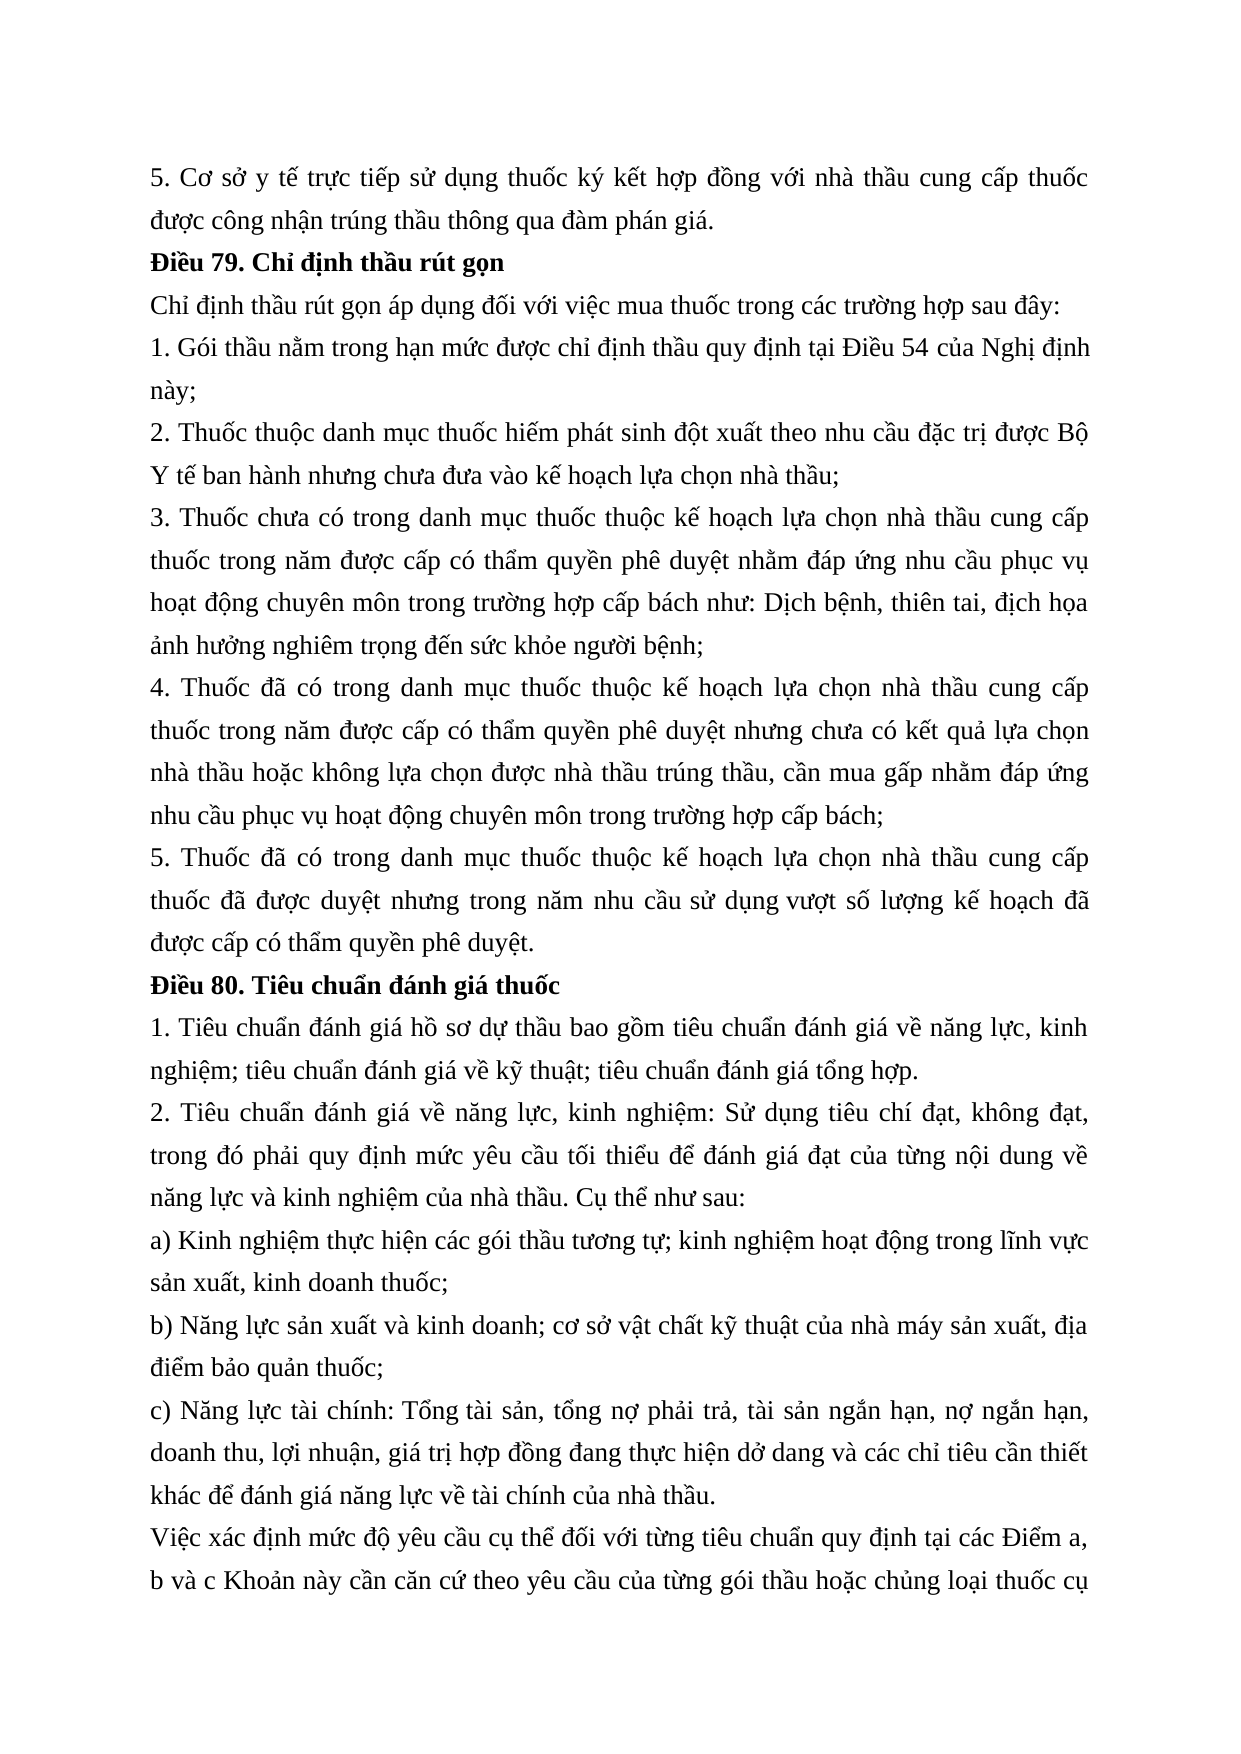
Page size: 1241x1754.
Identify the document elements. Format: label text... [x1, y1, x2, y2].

text c) Năng lực tài chính: Tổng tài sản, tổng nợ phải trả, tài sản ngắn hạn, nợ ngắn hạn, doanh thu, lợi nhuận, giá trị hợp đồng đang thực hiện dở dang và các chỉ tiêu cần thiết khác để đánh giá năng lực về tài chính của nhà thầu. [150, 1382, 1090, 1510]
text 1. Tiêu chuẩn đánh giá hồ sơ dự thầu bao gồm tiêu chuẩn đánh giá về năng lực, kinh nghiệm; tiêu chuẩn đánh giá về kỹ thuật; tiêu chuẩn đánh giá tổng hợp. [150, 1000, 1090, 1085]
text 2. Thuốc thuộc danh mục thuốc hiếm phát sinh đột xuất theo nhu cầu đặc trị được Bộ Y tế ban hành nhưng chưa đưa vào kế hoạch lựa chọn nhà thầu; [150, 405, 1090, 490]
text 3. Thuốc chưa có trong danh mục thuốc thuộc kế hoạch lựa chọn nhà thầu cung cấp thuốc trong năm được cấp có thẩm quyền phê duyệt nhằm đáp ứng nhu cầu phục vụ hoạt động chuyên môn trong trường hợp cấp bách như: Dịch bệnh, thiên tai, địch họa ảnh hưởng nghiêm trọng đến sức khỏe người bệnh; [150, 490, 1090, 660]
text 5. Cơ sở y tế trực tiếp sử dụng thuốc ký kết hợp đồng với nhà thầu cung cấp thuốc được công nhận trúng thầu thông qua đàm phán giá. [150, 150, 1090, 235]
text 2. Tiêu chuẩn đánh giá về năng lực, kinh nghiệm: Sử dụng tiêu chí đạt, không đạt, trong đó phải quy định mức yêu cầu tối thiểu để đánh giá đạt của từng nội dung về năng lực và kinh nghiệm của nhà thầu. Cụ thể như sau: [150, 1085, 1090, 1212]
text 5. Thuốc đã có trong danh mục thuốc thuộc kế hoạch lựa chọn nhà thầu cung cấp thuốc đã được duyệt nhưng trong năm nhu cầu sử dụng vượt số lượng kế hoạch đã được cấp có thẩm quyền phê duyệt. [150, 830, 1090, 957]
text Điều 79. Chỉ định thầu rút gọn [150, 235, 1090, 277]
text Chỉ định thầu rút gọn áp dụng đối với việc mua thuốc trong các trường hợp sau đây: [150, 277, 1090, 320]
text Điều 80. Tiêu chuẩn đánh giá thuốc [150, 957, 1090, 1000]
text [150, 1510, 1090, 1595]
text 4. Thuốc đã có trong danh mục thuốc thuộc kế hoạch lựa chọn nhà thầu cung cấp thuốc trong năm được cấp có thẩm quyền phê duyệt nhưng chưa có kết quả lựa chọn nhà thầu hoặc không lựa chọn được nhà thầu trúng thầu, cần mua gấp nhằm đáp ứng nhu cầu phục vụ hoạt động chuyên môn trong trường hợp cấp bách; [150, 660, 1090, 830]
text 1. Gói thầu nằm trong hạn mức được chỉ định thầu quy định tại Điều 54 của Nghị định này; [150, 320, 1090, 405]
text a) Kinh nghiệm thực hiện các gói thầu tương tự; kinh nghiệm hoạt động trong lĩnh vực sản xuất, kinh doanh thuốc; [150, 1212, 1090, 1297]
text b) Năng lực sản xuất và kinh doanh; cơ sở vật chất kỹ thuật của nhà máy sản xuất, địa điểm bảo quản thuốc; [150, 1297, 1090, 1382]
